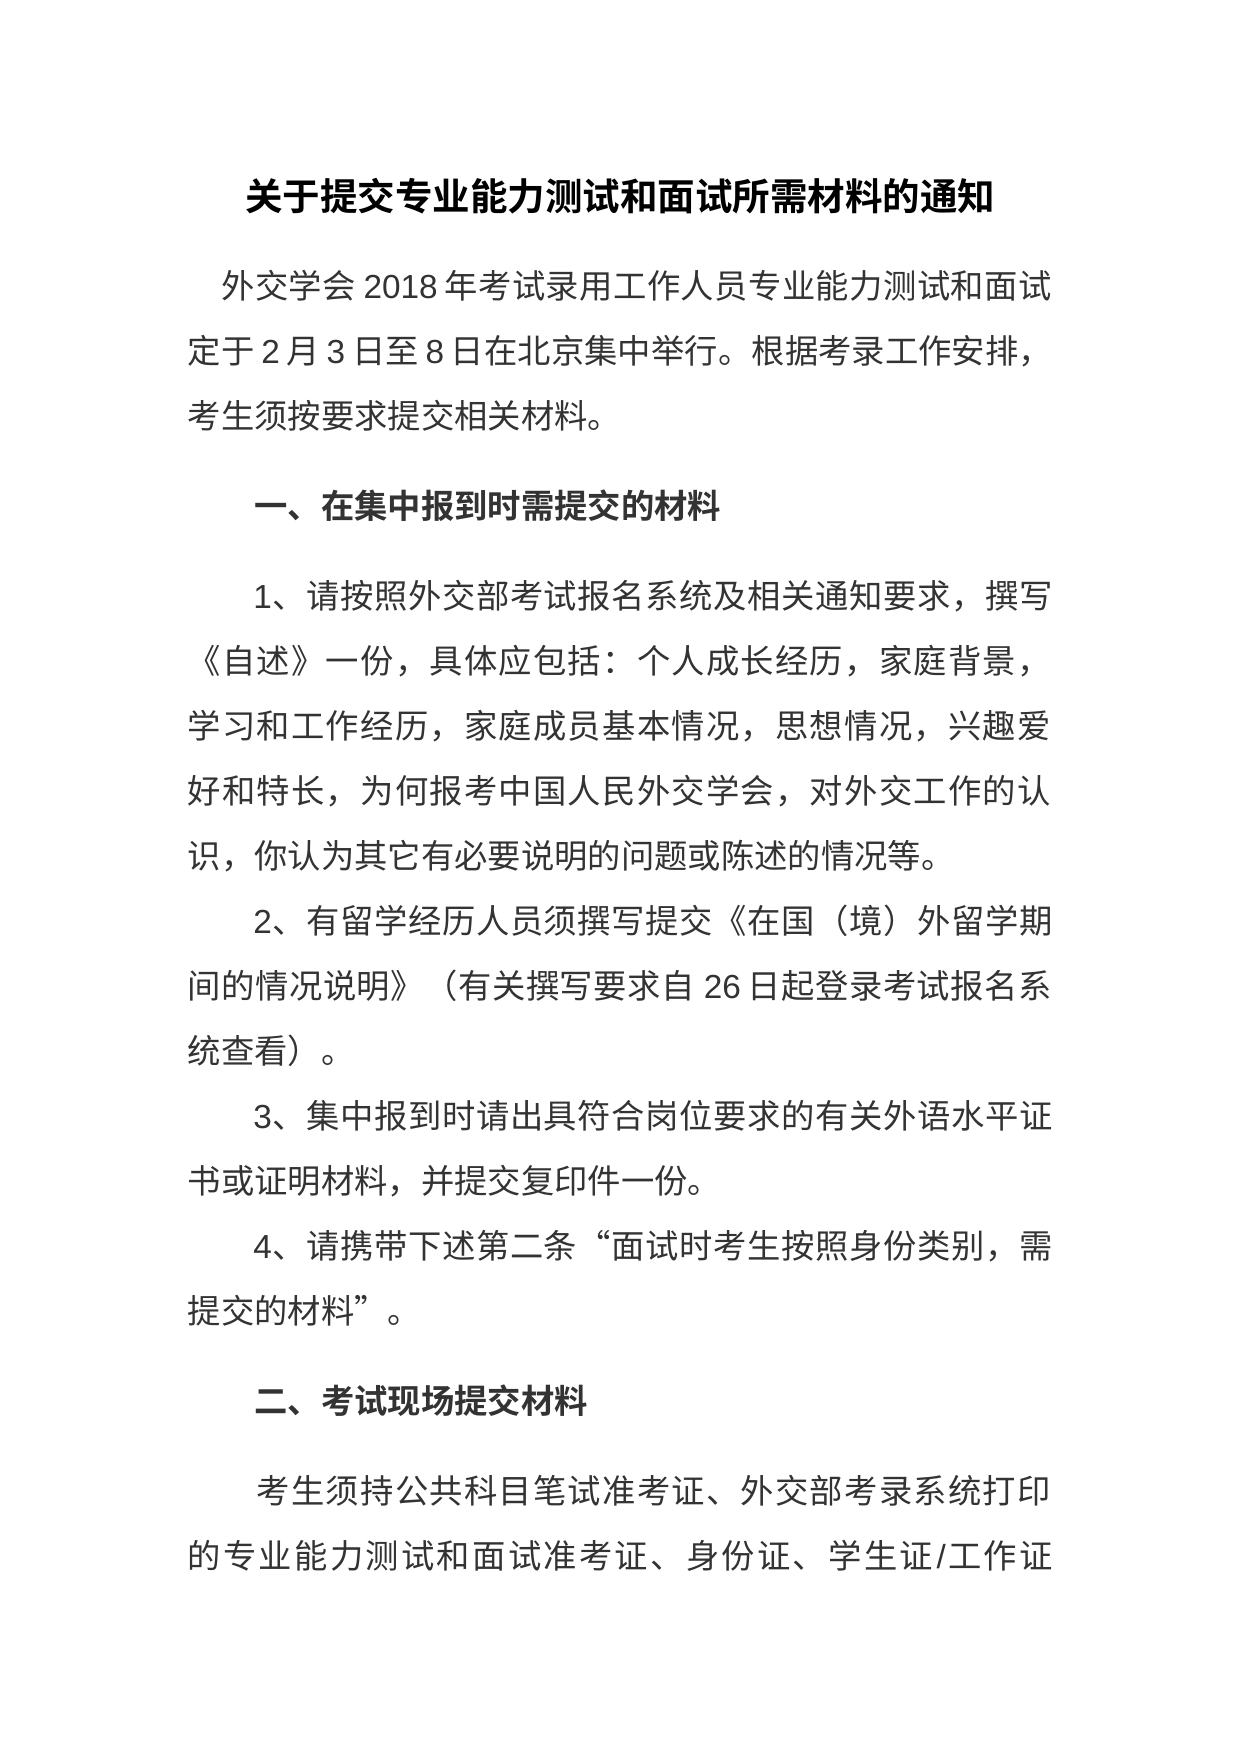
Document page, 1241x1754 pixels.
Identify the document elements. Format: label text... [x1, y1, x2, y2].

text 4、请携带下述第二条“面试时考生按照身份类别，需提交的材料”。 [187, 1212, 1053, 1342]
text 关于提交专业能力测试和面试所需材料的通知 [187, 162, 1053, 227]
text 3、集中报到时请出具符合岗位要求的有关外语水平证书或证明材料，并提交复印件一份。 [187, 1082, 1053, 1212]
text 1、请按照外交部考试报名系统及相关通知要求，撰写《自述》一份，具体应包括：个人成长经历，家庭背景，学习和工作经历，家庭成员基本情况，思想情况，兴趣爱好和特长，为何报考中国人民外交学会，对外交工作的认识，你认为其它有必要说明的问题或陈述的情况等。 [187, 562, 1053, 887]
text 外交学会2018年考试录用工作人员专业能力测试和面试定于2月3日至8日在北京集中举行。根据考录工作安排，考生须按要求提交相关材料。 [187, 252, 1053, 447]
text 2、有留学经历人员须撰写提交《在国（境）外留学期间的情况说明》（有关撰写要求自26日起登录考试报名系统查看）。 [187, 887, 1053, 1082]
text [187, 1457, 1053, 1587]
text 一、在集中报到时需提交的材料 [187, 472, 1053, 537]
text 二、考试现场提交材料 [187, 1367, 1053, 1432]
